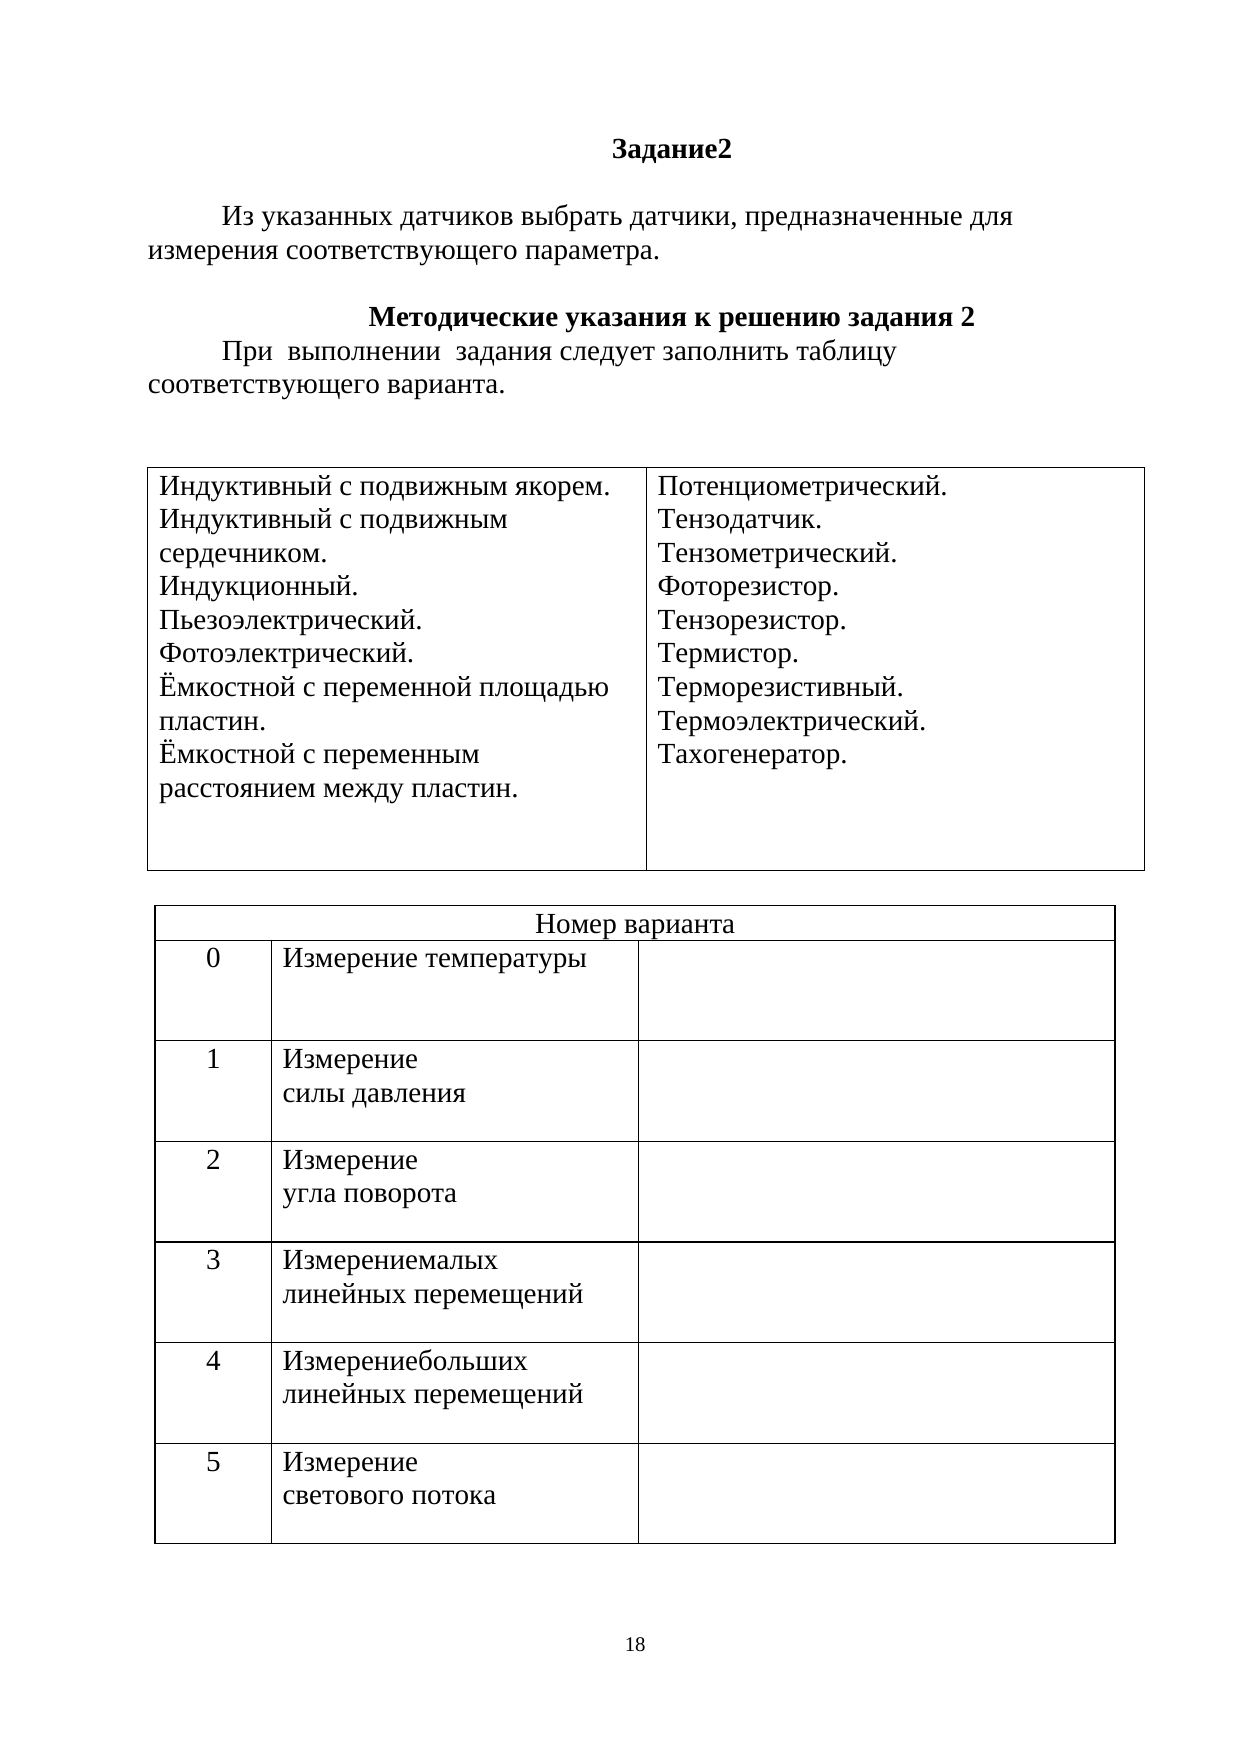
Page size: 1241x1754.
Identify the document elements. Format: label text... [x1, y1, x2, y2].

text Задание2 [148, 131, 1122, 165]
table_cell 2 [156, 1142, 271, 1241]
table_cell Измерениебольших линейных перемещений [272, 1343, 638, 1443]
table_cell Измерениемалых линейных перемещений [272, 1243, 638, 1342]
table_cell Измерение угла поворота [272, 1142, 638, 1241]
table_cell Измерение светового потока [272, 1444, 638, 1543]
text Методические указания к решению задания 2 [148, 299, 1122, 333]
table_header Номер варианта [156, 906, 1114, 939]
table_cell [639, 941, 1114, 1040]
table_header Индуктивный с подвижным якорем. Индуктивный с подвижным сердечником. Индукционный. Пьезоэлектрический. Фотоэлектрический. Ёмкостной с переменной площадью пластин. Ёмкостной с переменным расстоянием между пластин. [148, 468, 646, 870]
table_cell [639, 1243, 1114, 1342]
table_cell [639, 1041, 1114, 1141]
table_cell [639, 1142, 1114, 1241]
table_cell Измерение температуры [272, 941, 638, 1040]
table_cell [639, 1444, 1114, 1543]
table_cell Измерение силы давления [272, 1041, 638, 1141]
table_cell 4 [156, 1343, 271, 1443]
table_cell [639, 1343, 1114, 1443]
table_cell 0 [156, 941, 271, 1040]
text При выполнении задания следует заполнить таблицу соответствующего варианта. [148, 333, 1122, 400]
table_header Потенциометрический. Тензодатчик. Тензометрический. Фоторезистор. Тензорезистор. Термистор. Терморезистивный. Термоэлектрический. Тахогенератор. [647, 468, 1144, 870]
table_cell 3 [156, 1243, 271, 1342]
text Из указанных датчиков выбрать датчики, предназначенные для измерения соответствующего параметра. [148, 198, 1122, 266]
table_cell 1 [156, 1041, 271, 1141]
table_cell 5 [156, 1444, 271, 1543]
